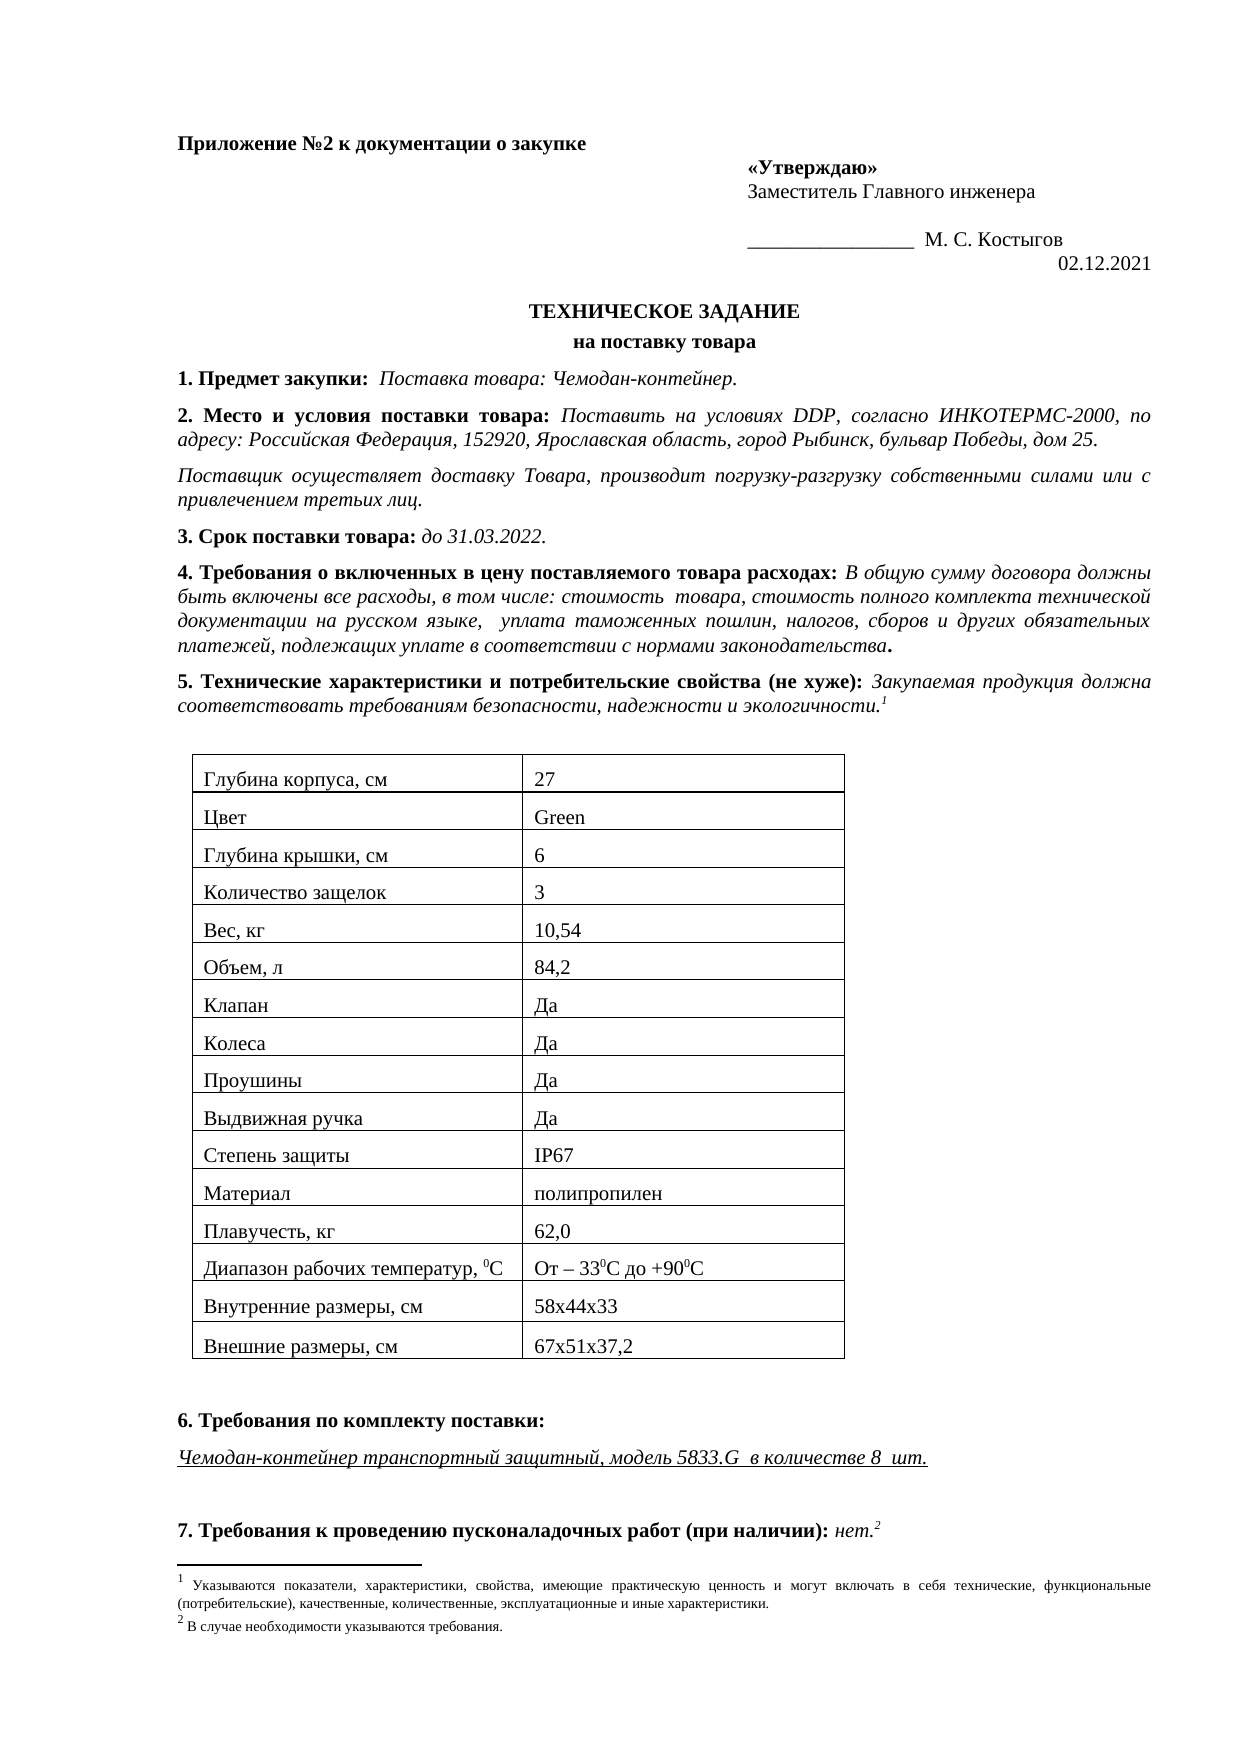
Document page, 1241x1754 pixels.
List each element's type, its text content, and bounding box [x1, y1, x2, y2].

table_cell 62,0 [523, 1206, 844, 1243]
table_cell Да [523, 1093, 844, 1130]
table_cell 10,54 [523, 905, 844, 942]
table_cell 67х51х37,2 [523, 1322, 844, 1358]
table_cell Материал [193, 1169, 522, 1205]
text Приложение №2 к документации о закупке [177, 131, 1152, 155]
table_cell Да [523, 1018, 844, 1054]
table_cell От – 330С до +900С [523, 1244, 844, 1280]
text на поставку товара [177, 329, 1152, 353]
table_cell Степень защиты [193, 1131, 522, 1167]
text Заместитель Главного инженера [672, 179, 1152, 203]
table_cell 6 [523, 830, 844, 867]
table_cell полипропилен [523, 1169, 844, 1205]
table_cell Колеса [193, 1018, 522, 1054]
table_cell Выдвижная ручка [193, 1093, 522, 1130]
text 6. Требования по комплекту поставки: [177, 1408, 1152, 1432]
table_cell Проушины [193, 1056, 522, 1092]
text «Утверждаю» [717, 155, 1152, 179]
table_cell Да [523, 980, 844, 1017]
table_cell Внутренние размеры, см [193, 1281, 522, 1321]
text Поставщик осуществляет доставку Товара, производит погрузку-разгрузку собственными силами или с привлечением третьих лиц. [177, 463, 1152, 511]
text 5. Технические характеристики и потребительские свойства (не хуже): Закупаемая продукция должна соответствовать требованиям безопасности, надежности и экологичности. [177, 669, 1152, 717]
text 02.12.2021 [753, 251, 1152, 275]
text 1. Предмет закупки: Поставка товара: Чемодан-контейнер. [177, 366, 1152, 390]
table_cell Цвет [193, 793, 522, 829]
text ________________ М. С. Костыгов [672, 227, 1152, 251]
table_cell Внешние размеры, см [193, 1322, 522, 1358]
table_cell 58х44х33 [523, 1281, 844, 1321]
table_cell IP67 [523, 1131, 844, 1167]
table_header Глубина корпуса, см [193, 755, 522, 791]
table_cell Глубина крышки, см [193, 830, 522, 867]
text 2. Место и условия поставки товара: Поставить на условиях DDP, согласно ИНКОТЕРМС-2000, по адресу: Российская Федерация, 152920, Ярославская область, город Рыбинск, бульвар Победы, дом 25. [177, 402, 1152, 451]
table_cell Вес, кг [193, 905, 522, 942]
table_cell Диапазон рабочих температур, 0С [193, 1244, 522, 1280]
table_cell Клапан [193, 980, 522, 1017]
table_cell 84,2 [523, 943, 844, 979]
table_cell Да [523, 1056, 844, 1092]
text Чемодан-контейнер транспортный защитный, модель 5833.G в количестве 8 шт. [177, 1445, 1152, 1469]
table_cell Green [523, 793, 844, 829]
table_cell 3 [523, 868, 844, 904]
text 4. Требования о включенных в цену поставляемого товара расходах: В общую сумму договора должны быть включены все расходы, в том числе: стоимость товара, стоимость полного комплекта технической документации на русском языке, уплата таможенных пошлин, налогов, сборов и других обязательных платежей, подлежащих уплате в соответствии с нормами законодательства. [177, 560, 1152, 657]
table_cell Объем, л [193, 943, 522, 979]
table_cell Плавучесть, кг [193, 1206, 522, 1243]
table_cell Количество защелок [193, 868, 522, 904]
text 3. Срок поставки товара: до 31.03.2022. [177, 524, 1152, 548]
text ТЕХНИЧЕСКОЕ ЗАДАНИЕ [177, 299, 1152, 323]
table_header 27 [523, 755, 844, 791]
text 7. Требования к проведению пусконаладочных работ (при наличии): нет. [177, 1518, 1152, 1542]
